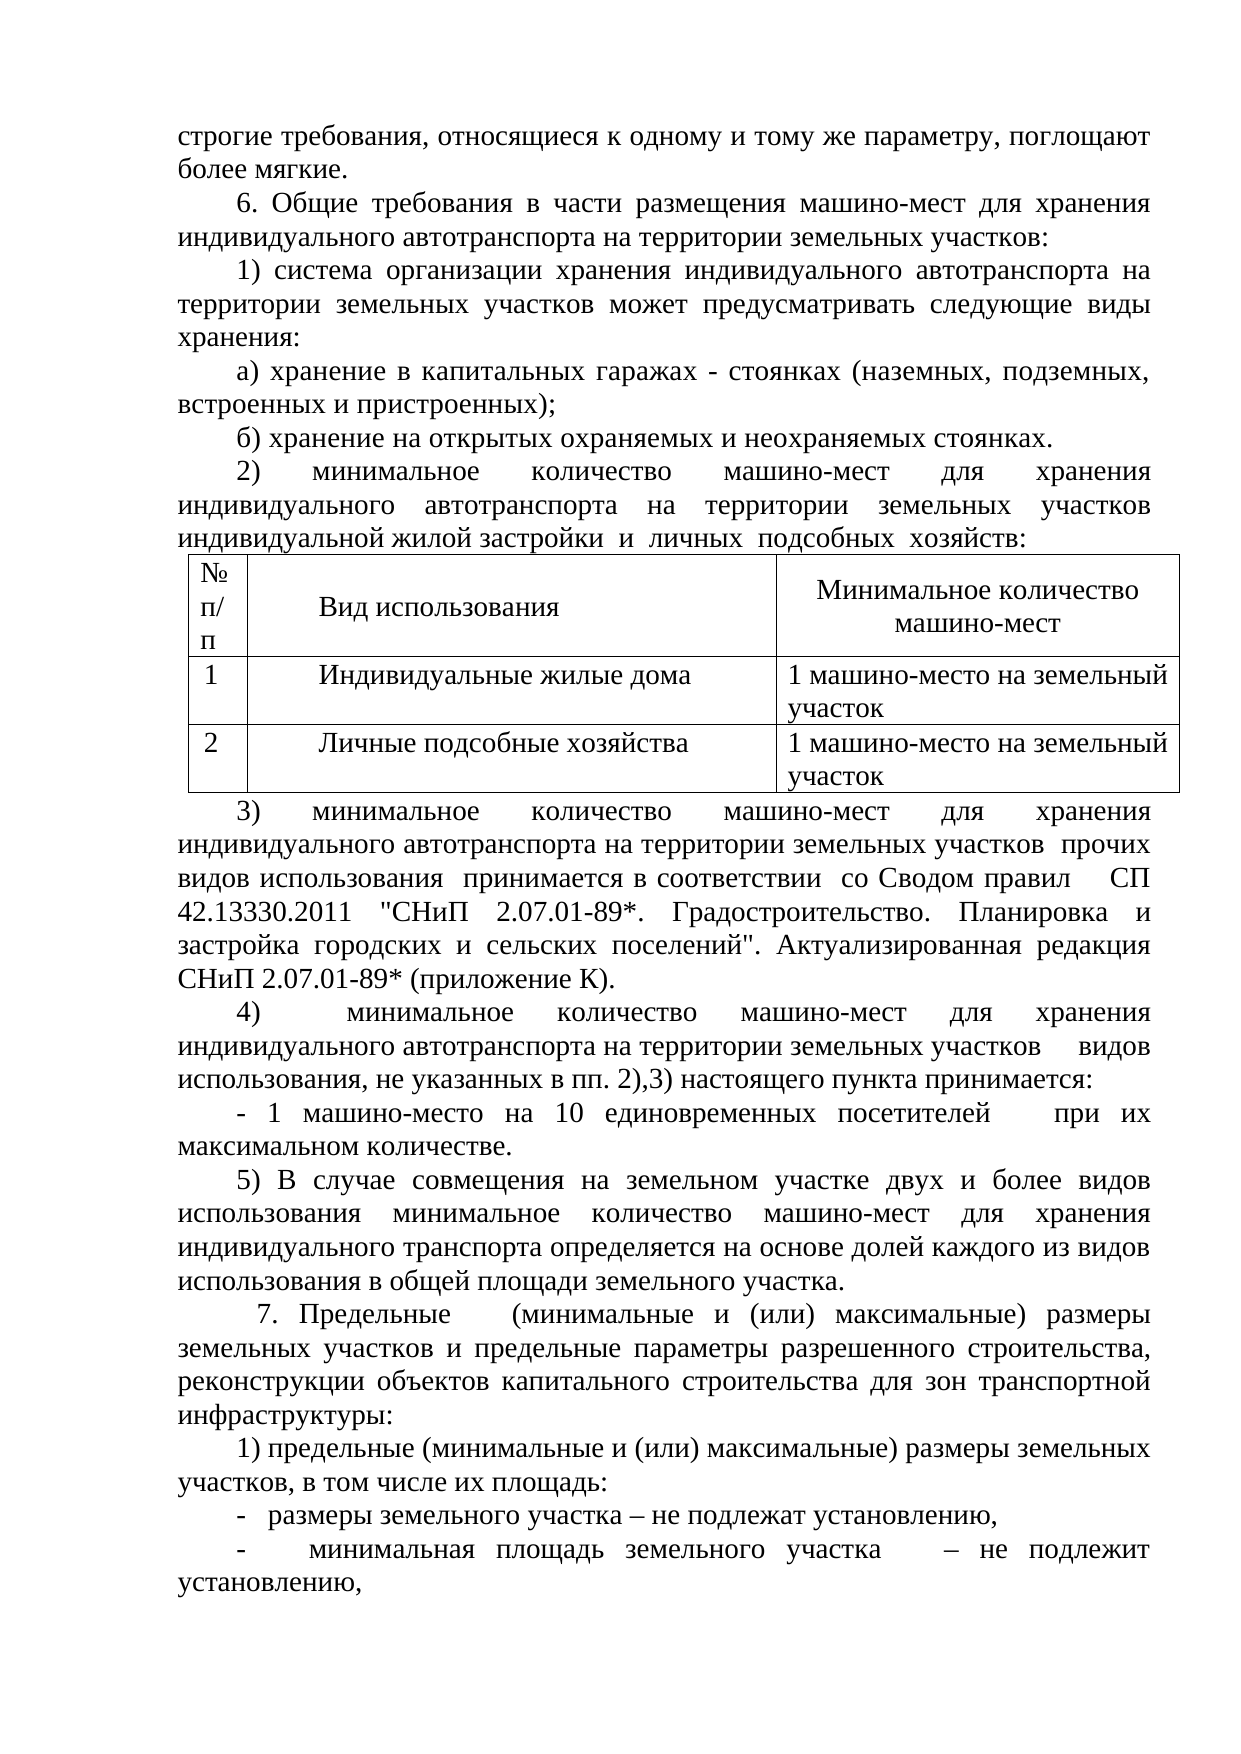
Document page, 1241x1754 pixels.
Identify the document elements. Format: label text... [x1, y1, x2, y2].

text 1) система организации хранения индивидуального автотранспорта на территории земельных участков может предусматривать следующие виды хранения: [177, 252, 1152, 353]
table_header Минимальное количество машино-мест [777, 555, 1179, 656]
table_cell 1 машино-место на земельный участок [777, 657, 1179, 724]
text - минимальная площадь земельного участка – не подлежит установлению, [177, 1531, 1152, 1598]
text 3) минимальное количество машино-мест для хранения индивидуального автотранспорта на территории земельных участков прочих видов использования принимается в соответствии со Сводом правил СП 42.13330.2011 "СНиП 2.07.01-89*. Градостроительство. Планировка и застройка городских и сельских поселений". Актуализированная редакция СНиП 2.07.01-89* (приложение К). [177, 793, 1152, 994]
text 4) минимальное количество машино-мест для хранения индивидуального автотранспорта на территории земельных участков видов использования, не указанных в пп. 2),3) настоящего пункта принимается: [177, 994, 1152, 1095]
text 7. Предельные (минимальные и (или) максимальные) размеры земельных участков и предельные параметры разрешенного строительства, реконструкции объектов капитального строительства для зон транспортной инфраструктуры: [177, 1296, 1152, 1430]
text а) хранение в капитальных гаражах - стоянках (наземных, подземных, встроенных и пристроенных); [177, 353, 1152, 420]
text 2) минимальное количество машино-мест для хранения индивидуального автотранспорта на территории земельных участков индивидуальной жилой застройки и личных подсобных хозяйств: [177, 453, 1152, 554]
table_header № п/п [189, 555, 247, 656]
table_cell 1 машино-место на земельный участок [777, 725, 1179, 792]
table_cell 1 [189, 657, 247, 724]
text 1) предельные (минимальные и (или) максимальные) размеры земельных участков, в том числе их площадь: [177, 1430, 1152, 1497]
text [177, 118, 1152, 185]
table_header Вид использования [248, 555, 776, 656]
text 6. Общие требования в части размещения машино-мест для хранения индивидуального автотранспорта на территории земельных участков: [177, 185, 1152, 252]
table_cell 2 [189, 725, 247, 792]
text б) хранение на открытых охраняемых и неохраняемых стоянках. [177, 420, 1152, 453]
text - размеры земельного участка – не подлежат установлению, [177, 1497, 1152, 1531]
text - 1 машино-место на 10 единовременных посетителей при их максимальном количестве. [177, 1095, 1152, 1162]
table_cell Личные подсобные хозяйства [248, 725, 776, 792]
table_cell Индивидуальные жилые дома [248, 657, 776, 724]
text 5) В случае совмещения на земельном участке двух и более видов использования минимальное количество машино-мест для хранения индивидуального транспорта определяется на основе долей каждого из видов использования в общей площади земельного участка. [177, 1162, 1152, 1296]
